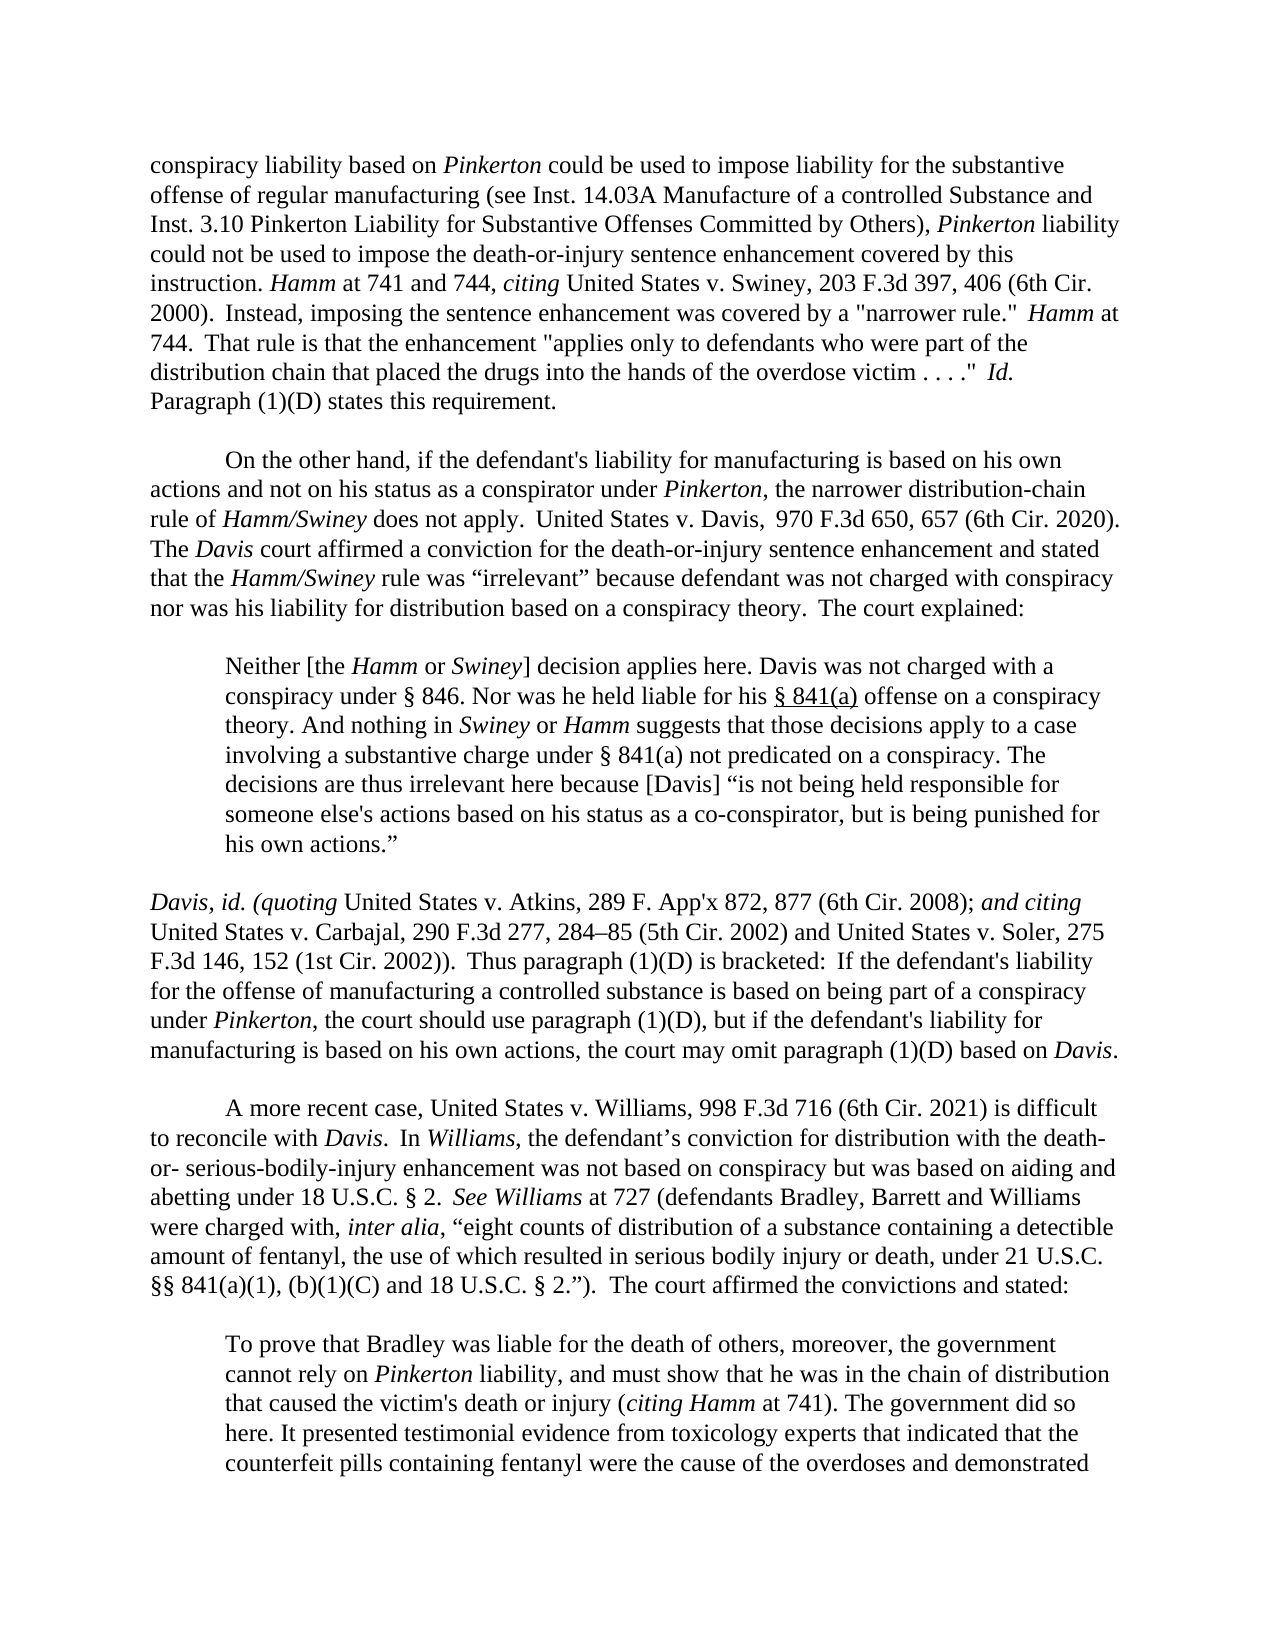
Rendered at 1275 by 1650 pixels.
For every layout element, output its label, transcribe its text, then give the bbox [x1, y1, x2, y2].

text Paragraph (1)(D) states this requirement. [150, 387, 1137, 415]
text §§ 841(a)(1), (b)(1)(C) and 18 U.S.C. § 2.”). The court affirmed the convictions and stated: [150, 1271, 1137, 1299]
text On the other hand, if the defendant's liability for manufacturing is based on his own actions and not on his status as a conspirator under Pinkerton, the narrower distribution-chain rule of Hamm/Swiney does not apply. United States v. Davis, 970 F.3d 650, 657 (6th Cir. 2020). The Davis court affirmed a conviction for the death-or-injury sentence enhancement and stated that the Hamm/Swiney rule was “irrelevant” because defendant was not charged with conspiracy nor was his liability for distribution based on a conspiracy theory. The court explained: [150, 445, 1121, 622]
text Davis, id. (quoting United States v. Atkins, 289 F. App'x 872, 877 (6th Cir. 2008); and citing United States v. Carbajal, 290 F.3d 277, 284–85 (5th Cir. 2002) and United States v. Soler, 275 F.3d 146, 152 (1st Cir. 2002)). Thus paragraph (1)(D) is bracketed: If the defendant's liability for the offense of manufacturing a controlled substance is based on being part of a conspiracy under Pinkerton, the court should use paragraph (1)(D), but if the defendant's liability for manufacturing is based on his own actions, the court may omit paragraph (1)(D) based on Davis. [150, 887, 1118, 1064]
text Neither [the Hamm or Swiney] decision applies here. Davis was not charged with a conspiracy under § 846. Nor was he held liable for his § 841(a) offense on a conspiracy theory. And nothing in Swiney or Hamm suggests that those decisions apply to a case involving a substantive charge under § 841(a) not predicated on a conspiracy. The decisions are thus irrelevant here because [Davis] “is not being held responsible for someone else's actions based on his status as a co-conspirator, but is being punished for his own actions.” [225, 651, 1121, 857]
text To prove that Bradley was liable for the death of others, moreover, the government cannot rely on Pinkerton liability, and must show that he was in the chain of distribution that caused the victim's death or injury (citing Hamm at 741). The government did so here. It presented testimonial evidence from toxicology experts that indicated that the counterfeit pills containing fentanyl were the cause of the overdoses and demonstrated [225, 1329, 1121, 1476]
text A more recent case, United States v. Williams, 998 F.3d 716 (6th Cir. 2021) is difficult to reconcile with Davis. In Williams, the defendant’s conviction for distribution with the death-or- serious-bodily-injury enhancement was not based on conspiracy but was based on aiding and abetting under 18 U.S.C. § 2. See Williams at 727 (defendants Bradley, Barrett and Williams were charged with, inter alia, “eight counts of distribution of a substance containing a detectible amount of fentanyl, the use of which resulted in serious bodily injury or death, under 21 U.S.C. [150, 1093, 1122, 1270]
text conspiracy liability based on Pinkerton could be used to impose liability for the substantive offense of regular manufacturing (see Inst. 14.03A Manufacture of a controlled Substance and Inst. 3.10 Pinkerton Liability for Substantive Offenses Committed by Others), Pinkerton liability could not be used to impose the death-or-injury sentence enhancement covered by this instruction. Hamm at 741 and 744, citing United States v. Swiney, 203 F.3d 397, 406 (6th Cir. [150, 150, 1122, 297]
text 2000). Instead, imposing the sentence enhancement was covered by a "narrower rule." Hamm at 744. That rule is that the enhancement "applies only to defendants who were part of the distribution chain that placed the drugs into the hands of the overdose victim . . . ." Id. [150, 298, 1121, 386]
